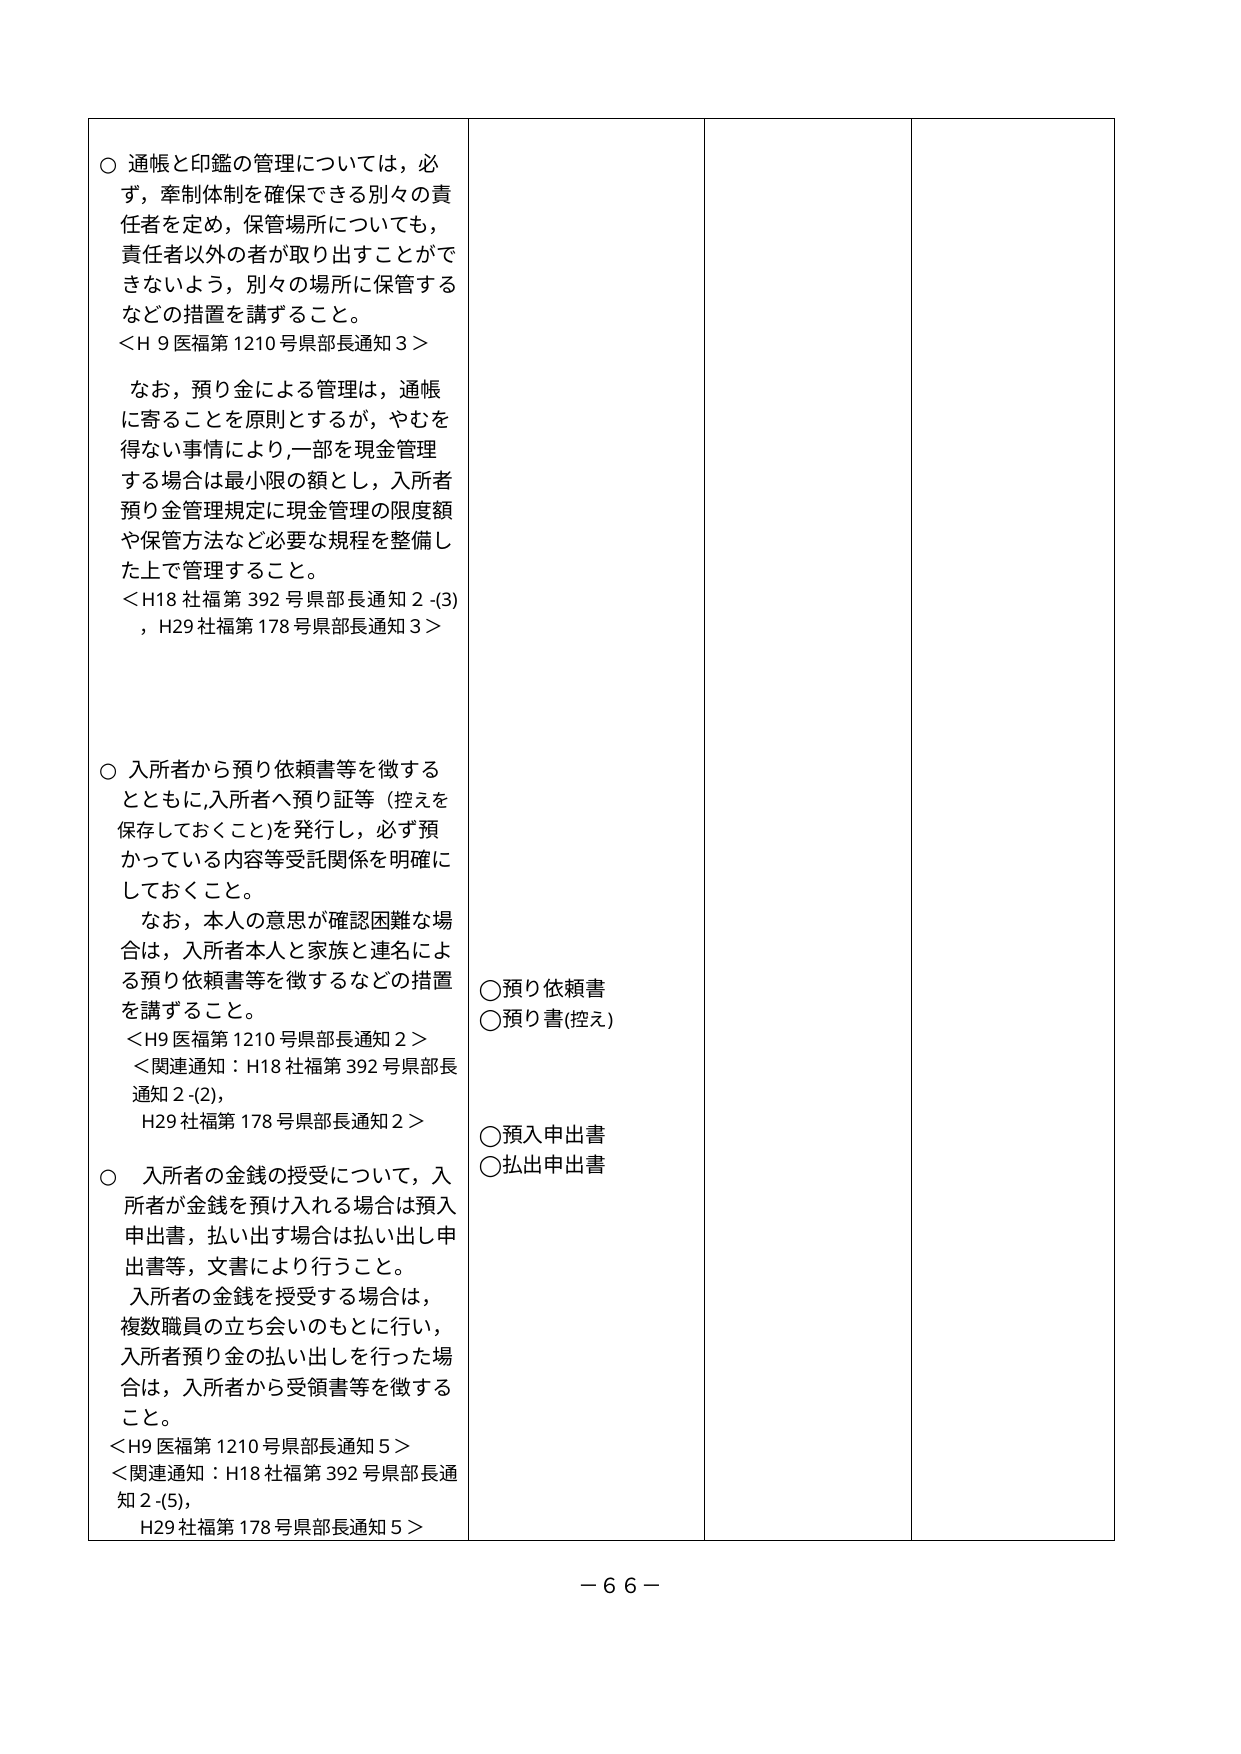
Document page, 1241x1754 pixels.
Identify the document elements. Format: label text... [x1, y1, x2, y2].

table_cell ◯預り依頼書 ◯預り書(控え) ◯預入申出書 ◯払出申出書 [469, 119, 704, 1540]
table_cell ○ 通帳と印鑑の管理については，必 ず，牽制体制を確保できる別々の責 任者を定め，保管場所についても， 責任者以外の者が取り出すことができないよう，別々の場所に保管するなどの措置を講ずること。 ＜H９医福第1210号県部長通知３＞ なお，預り金による管理は，通帳 に寄ることを原則とするが，やむを 得ない事情により,一部を現金管理 する場合は最小限の額とし，入所者 預り金管理規定に現金管理の限度額 や保管方法など必要な規程を整備し た上で管理すること。 ＜H18社福第392号県部長通知２-(3) ，H29社福第178号県部長通知３＞ ○ 入所者から預り依頼書等を徴する とともに,入所者へ預り証等（控えを 保存しておくこと)を発行し，必ず預 かっている内容等受託関係を明確に しておくこと。 なお，本人の意思が確認困難な場 合は，入所者本人と家族と連名によ る預り依頼書等を徴するなどの措置 を講ずること。 ＜H9医福第1210号県部長通知２＞ ＜関連通知：H18社福第392号県部長通知２-(2)， H29社福第178号県部長通知２＞ 入所者の金銭の授受について，入 所者が金銭を預け入れる場合は預入 申出書，払い出す場合は払い出し申出書等，文書により行うこと。 入所者の金銭を授受する場合は， 複数職員の立ち会いのもとに行い， 入所者預り金の払い出しを行った場 合は，入所者から受領書等を徴する こと。 ＜H9医福第1210号県部長通知５＞ ＜関連通知：H18社福第392号県部長通知２-(5)， H29社福第178号県部長通知５＞ [89, 119, 468, 1540]
text －６６－ [89, 1569, 1152, 1600]
table_cell [705, 119, 911, 1540]
table_cell [912, 119, 1114, 1540]
